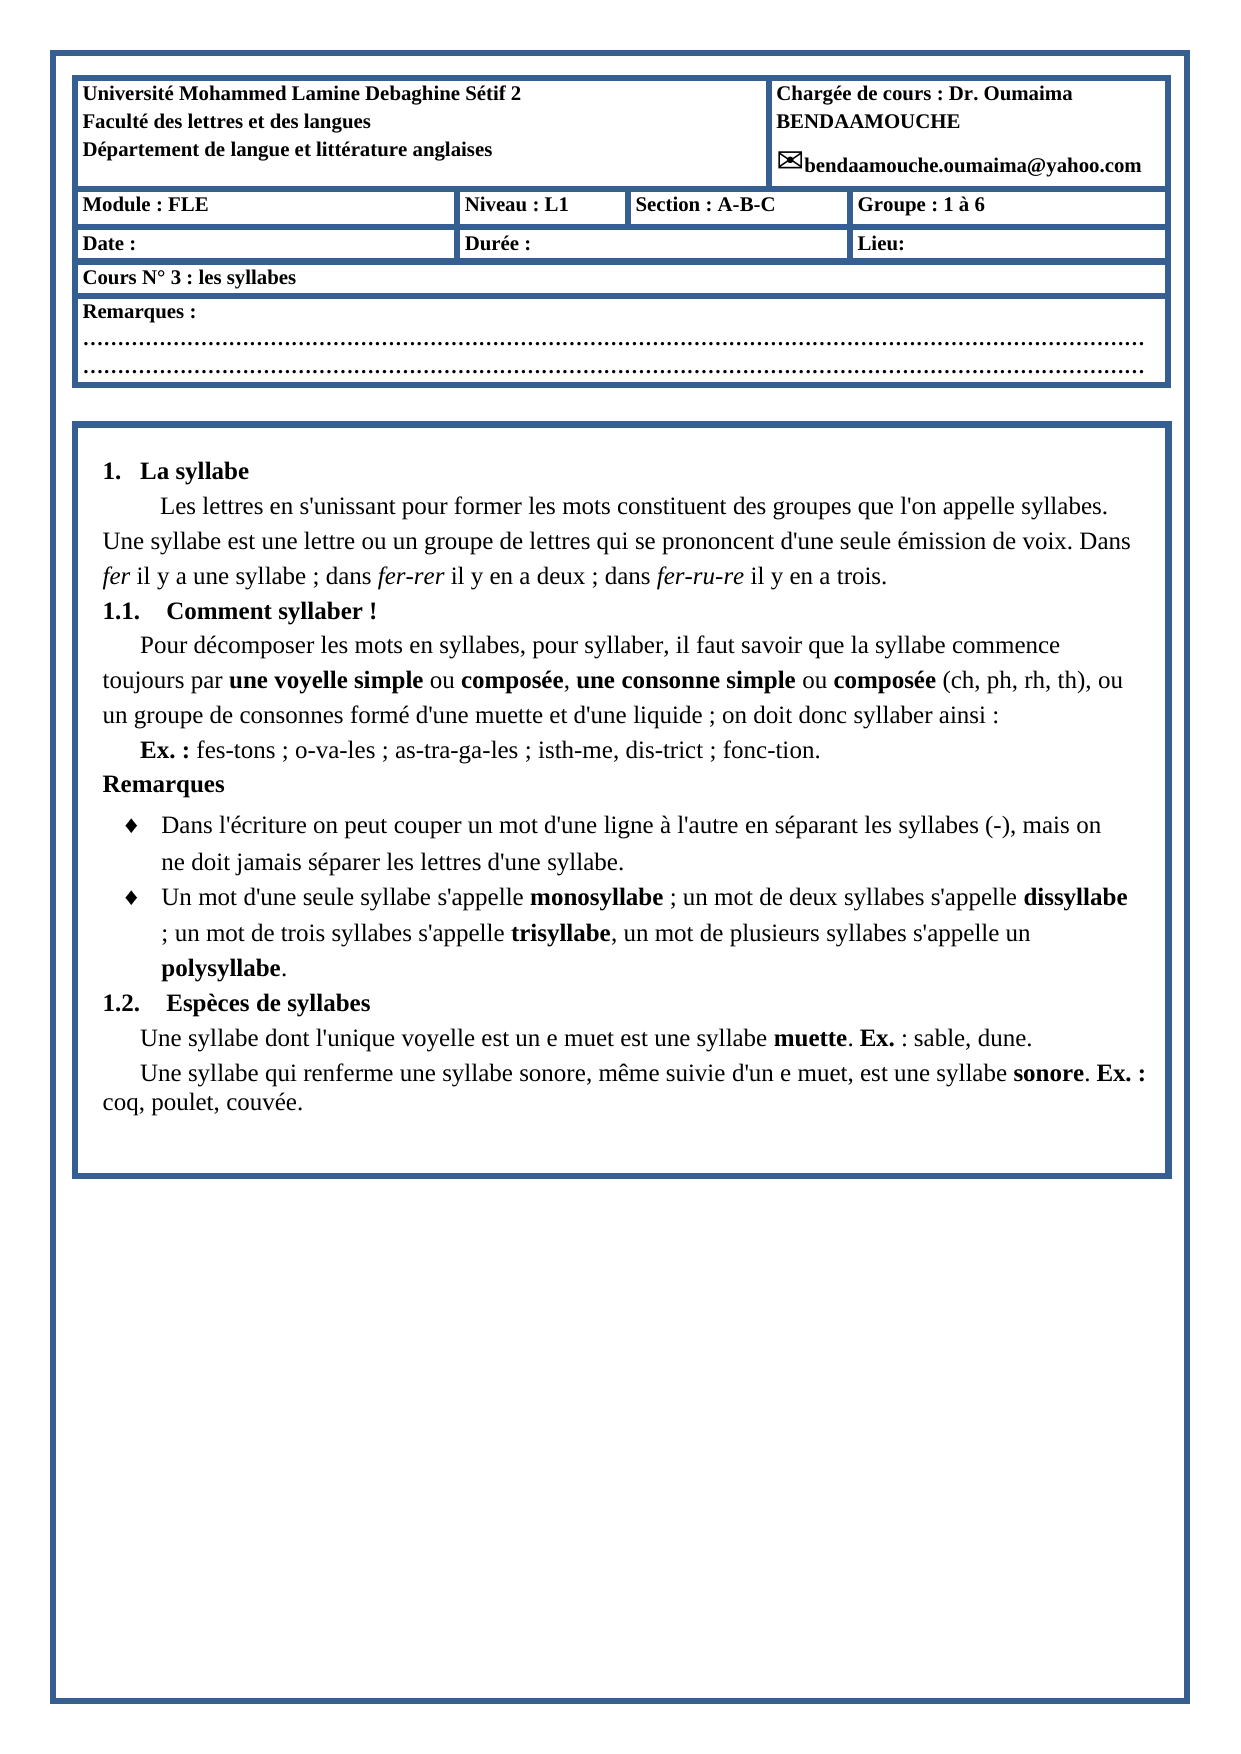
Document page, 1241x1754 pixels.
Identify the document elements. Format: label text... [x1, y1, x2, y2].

table_header La syllabe Les lettres en s'unissant pour former les mots constituent des groupes que l'on appelle syllabes. Une syllabe est une lettre ou un groupe de lettres qui se prononcent d'une seule émission de voix. Dans fer il y a une syllabe ; dans fer-rer il y en a deux ; dans fer-ru-re il y en a trois. Comment syllaber ! Pour décomposer les mots en syllabes, pour syllaber, il faut savoir que la syllabe commence toujours par une voyelle simple ou composée, une consonne simple ou composée (ch, ph, rh, th), ou un groupe de consonnes formé d'une muette et d'une liquide ; on doit donc syllaber ainsi : Ex. : fes-tons ; o-va-les ; as-tra-ga-les ; isth-me, dis-trict ; fonc-tion. Remarques Dans l'écriture on peut couper un mot d'une ligne à l'autre en séparant les syllabes (-), mais on ne doit jamais séparer les lettres d'une syllabe. Un mot d'une seule syllabe s'appelle monosyllabe ; un mot de deux syllabes s'appelle dissyllabe ; un mot de trois syllabes s'appelle trisyllabe, un mot de plusieurs syllabes s'appelle un polysyllabe. Espèces de syllabes Une syllabe dont l'unique voyelle est un e muet est une syllabe muette. Ex. : sable, dune. Une syllabe qui renferme une syllabe sonore, même suivie d'un e muet, est une syllabe sonore. Ex. : coq, poulet, couvée. [78, 428, 1165, 1172]
table_header Université Mohammed Lamine Debaghine Sétif 2 Faculté des lettres et des langues Département de langue et littérature anglaises [78, 81, 766, 186]
table_cell Durée : [460, 230, 847, 258]
table_cell Lieu: [853, 230, 1165, 258]
table_cell Module : FLE [78, 192, 454, 224]
table_cell Groupe : 1 à 6 [853, 192, 1165, 224]
table_cell Niveau : L1 [460, 192, 625, 224]
table_cell Cours N° 3 : les syllabes [78, 265, 1165, 292]
table_cell Date : [78, 230, 454, 258]
table_cell Section : A-B-C [631, 192, 847, 224]
table_cell Remarques : ……………………………………………………………………………………………………………………………………………………………………………………………………………………………………………………………………………… [78, 299, 1165, 382]
table_header Chargée de cours : Dr. Oumaima BENDAAMOUCHE ✉bendaamouche.oumaima@yahoo.com [772, 81, 1165, 186]
